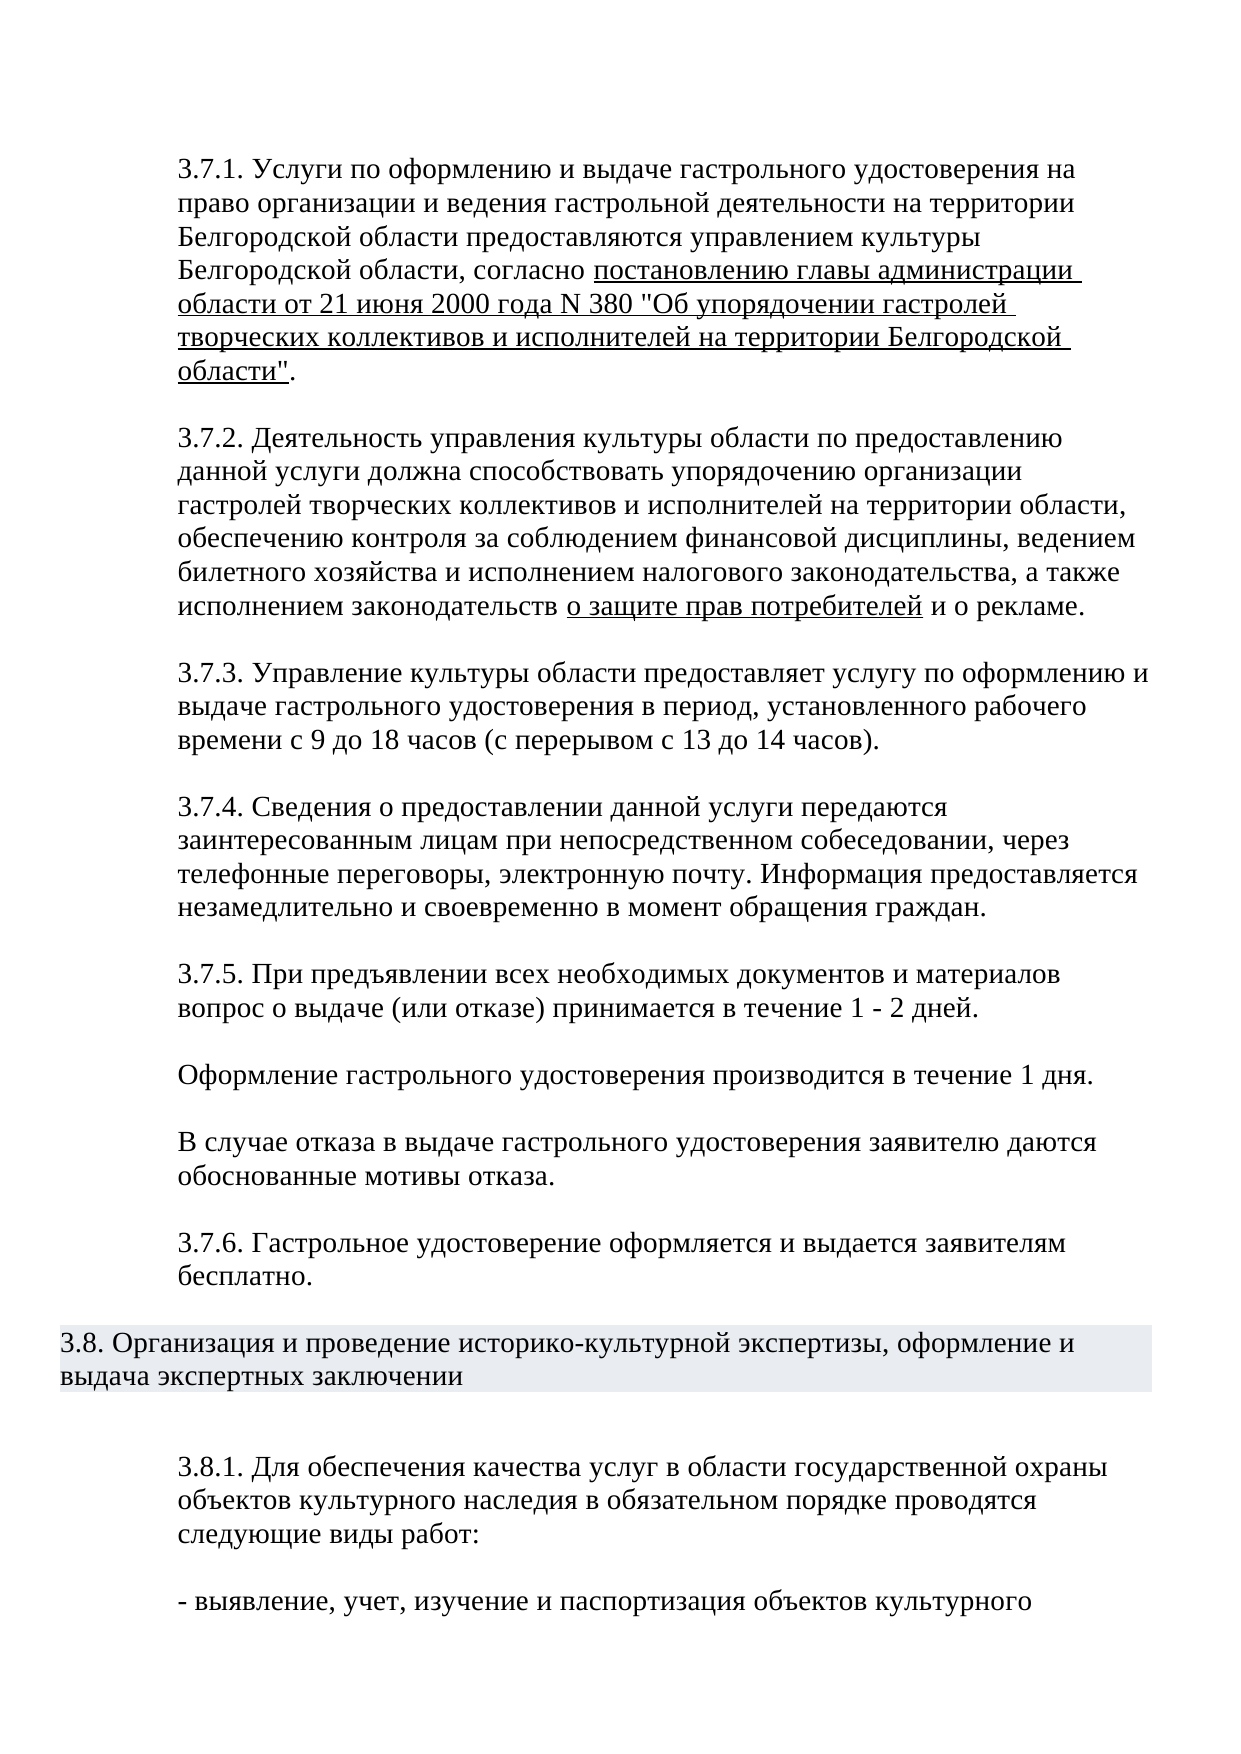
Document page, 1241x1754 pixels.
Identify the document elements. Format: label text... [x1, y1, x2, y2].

text 3.8. Организация и проведение историко-культурной экспертизы, оформление и выдача экспертных заключении [60, 1325, 1152, 1392]
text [177, 1415, 1152, 1617]
text 3.7.1. Услуги по оформлению и выдаче гастрольного удостоверения на право организации и ведения гастрольной деятельности на территории Белгородской области предоставляются управлением культуры Белгородской области, согласно постановлению главы администрации области от 21 июня 2000 года N 380 "Об упорядочении гастролей творческих коллективов и исполнителей на территории Белгородской области". 3.7.2. Деятельность управления культуры области по предоставлению данной услуги должна способствовать упорядочению организации гастролей творческих коллективов и исполнителей на территории области, обеспечению контроля за соблюдением финансовой дисциплины, ведением билетного хозяйства и исполнением налогового законодательства, а также исполнением законодательств о защите прав потребителей и о рекламе. 3.7.3. Управление культуры области предоставляет услугу по оформлению и выдаче гастрольного удостоверения в период, установленного рабочего времени с 9 до 18 часов (с перерывом с 13 до 14 часов). 3.7.4. Сведения о предоставлении данной услуги передаются заинтересованным лицам при непосредственном собеседовании, через телефонные переговоры, электронную почту. Информация предоставляется незамедлительно и своевременно в момент обращения граждан. 3.7.5. При предъявлении всех необходимых документов и материалов вопрос о выдаче (или отказе) принимается в течение 1 - 2 дней. Оформление гастрольного удостоверения производится в течение 1 дня. В случае отказа в выдаче гастрольного удостоверения заявителю даются обоснованные мотивы отказа. 3.7.6. Гастрольное удостоверение оформляется и выдается заявителям бесплатно. [177, 118, 1152, 1325]
